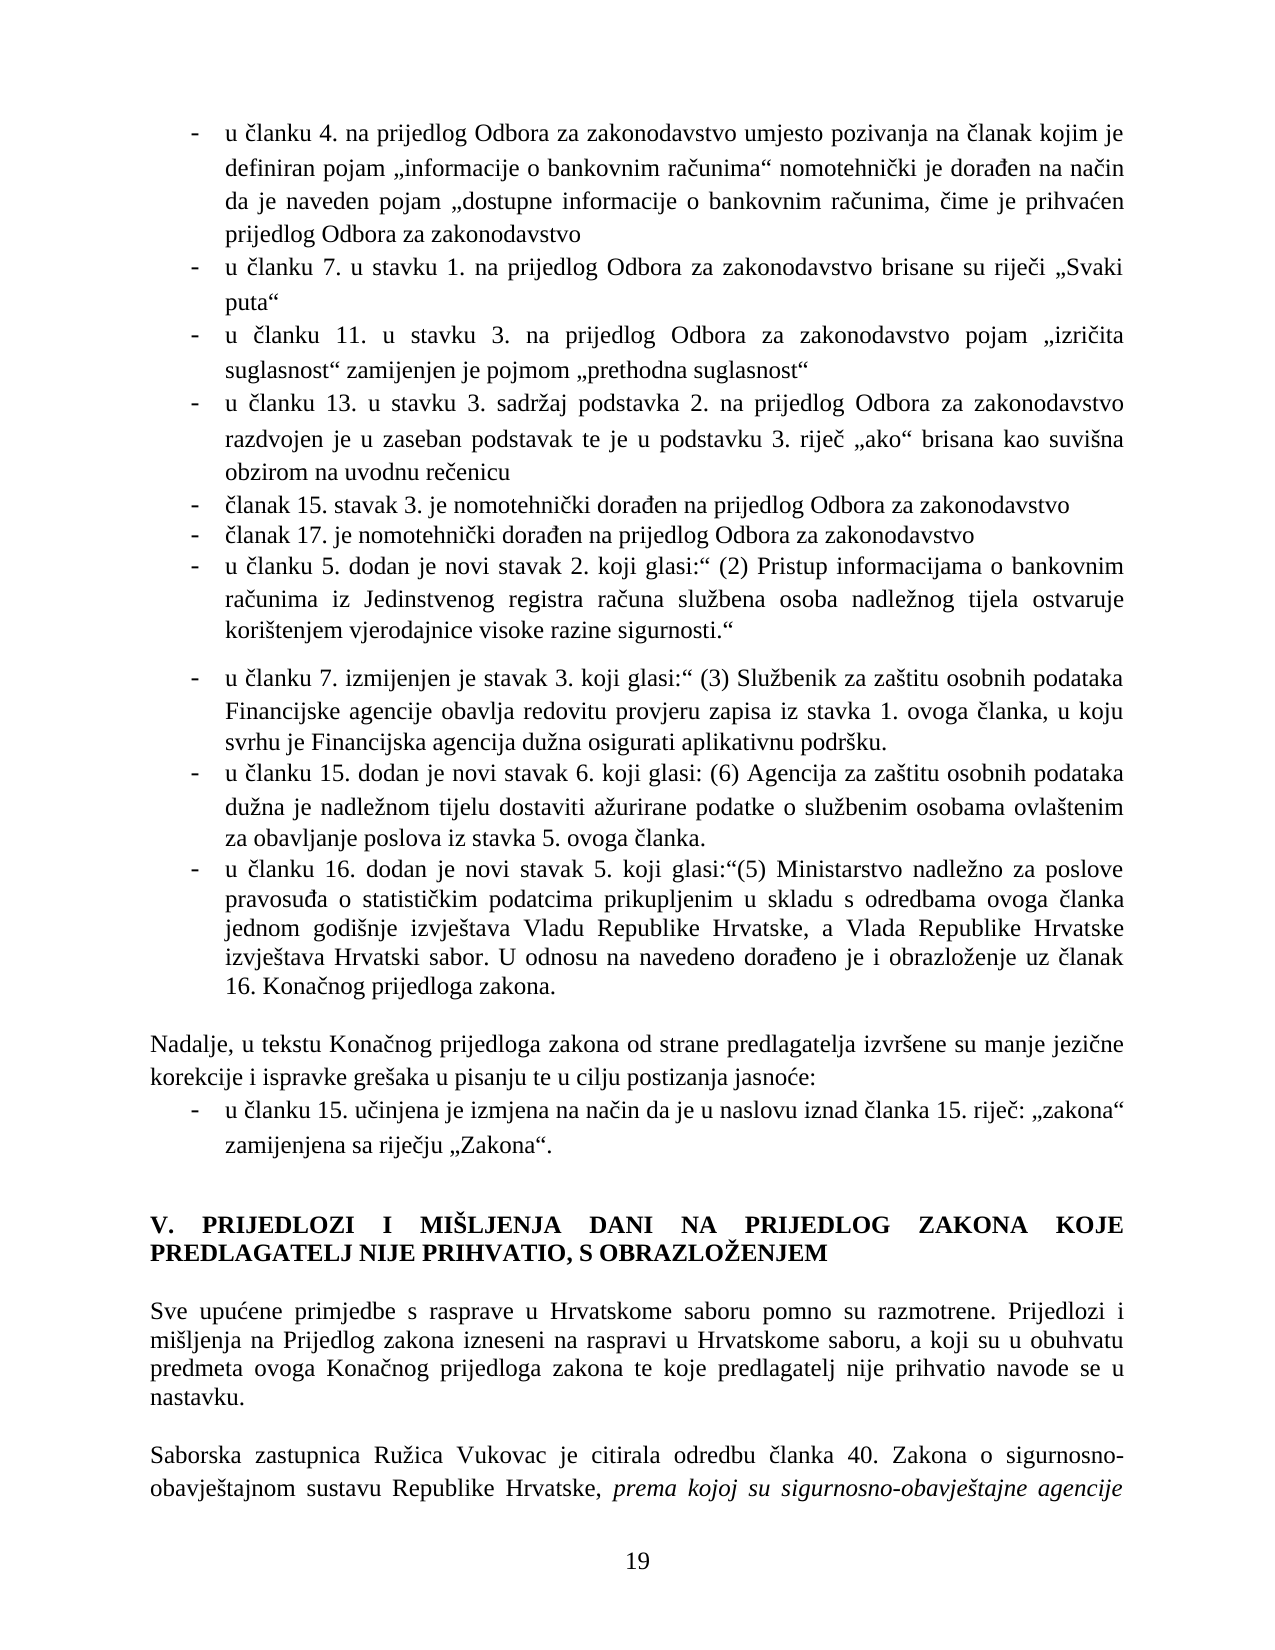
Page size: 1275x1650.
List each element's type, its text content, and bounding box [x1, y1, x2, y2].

list u članku 11. u stavku 3. na prijedlog Odbora za zakonodavstvo pojam „izričita suglasnost“ zamijenjen je pojmom „prethodna suglasnost“ [187, 320, 1125, 384]
list u članku 7. u stavku 1. na prijedlog Odbora za zakonodavstvo brisane su riječi „Svaki puta“ [187, 252, 1125, 316]
list članak 17. je nomotehnički dorađen na prijedlog Odbora za zakonodavstvo [187, 521, 1125, 551]
list u članku 15. učinjena je izmjena na način da je u naslovu iznad članka 15. riječ: „zakona“ zamijenjena sa riječju „Zakona“. [187, 1095, 1125, 1158]
list u članku 4. na prijedlog Odbora za zakonodavstvo umjesto pozivanja na članak kojim je definiran pojam „informacije o bankovnim računima“ nomotehnički je dorađen na način da je naveden pojam „dostupne informacije o bankovnim računima, čime je prihvaćen prijedlog Odbora za zakonodavstvo [187, 118, 1125, 248]
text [150, 1440, 1125, 1502]
list članak 15. stavak 3. je nomotehnički dorađen na prijedlog Odbora za zakonodavstvo [187, 490, 1125, 521]
list u članku 7. izmijenjen je stavak 3. koji glasi:“ (3) Službenik za zaštitu osobnih podataka Financijske agencije obavlja redovitu provjeru zapisa iz stavka 1. ovoga članka, u koju svrhu je Financijska agencija dužna osigurati aplikativnu podršku. [187, 663, 1125, 756]
list u članku 5. dodan je novi stavak 2. koji glasi:“ (2) Pristup informacijama o bankovnim računima iz Jedinstvenog registra računa službena osoba nadležnog tijela ostvaruje korištenjem vjerodajnice visoke razine sigurnosti.“ [187, 551, 1125, 644]
list u članku 13. u stavku 3. sadržaj podstavka 2. na prijedlog Odbora za zakonodavstvo razdvojen je u zaseban podstavak te je u podstavku 3. riječ „ako“ brisana kao suvišna obzirom na uvodnu rečenicu [187, 388, 1125, 485]
text Nadalje, u tekstu Konačnog prijedloga zakona od strane predlagatelja izvršene su manje jezične korekcije i ispravke grešaka u pisanju te u cilju postizanja jasnoće: [150, 1029, 1125, 1090]
text Sve upućene primjedbe s rasprave u Hrvatskome saboru pomno su razmotrene. Prijedlozi i mišljenja na Prijedlog zakona izneseni na raspravi u Hrvatskome saboru, a koji su u obuhvatu predmeta ovoga Konačnog prijedloga zakona te koje predlagatelj nije prihvatio navode se u nastavku. [150, 1296, 1125, 1411]
list u članku 15. dodan je novi stavak 6. koji glasi: (6) Agencija za zaštitu osobnih podataka dužna je nadležnom tijelu dostaviti ažurirane podatke o službenim osobama ovlaštenim za obavljanje poslova iz stavka 5. ovoga članka. [187, 758, 1125, 851]
text V. PRIJEDLOZI I MIŠLJENJA DANI NA PRIJEDLOG ZAKONA KOJE PREDLAGATELJ NIJE PRIHVATIO, S OBRAZLOŽENJEM [150, 1210, 1125, 1267]
list u članku 16. dodan je novi stavak 5. koji glasi:“(5) Ministarstvo nadležno za poslove pravosuđa o statističkim podatcima prikupljenim u skladu s odredbama ovoga članka jednom godišnje izvještava Vladu Republike Hrvatske, a Vlada Republike Hrvatske izvještava Hrvatski sabor. U odnosu na navedeno dorađeno je i obrazloženje uz članak 16. Konačnog prijedloga zakona. [187, 854, 1125, 999]
